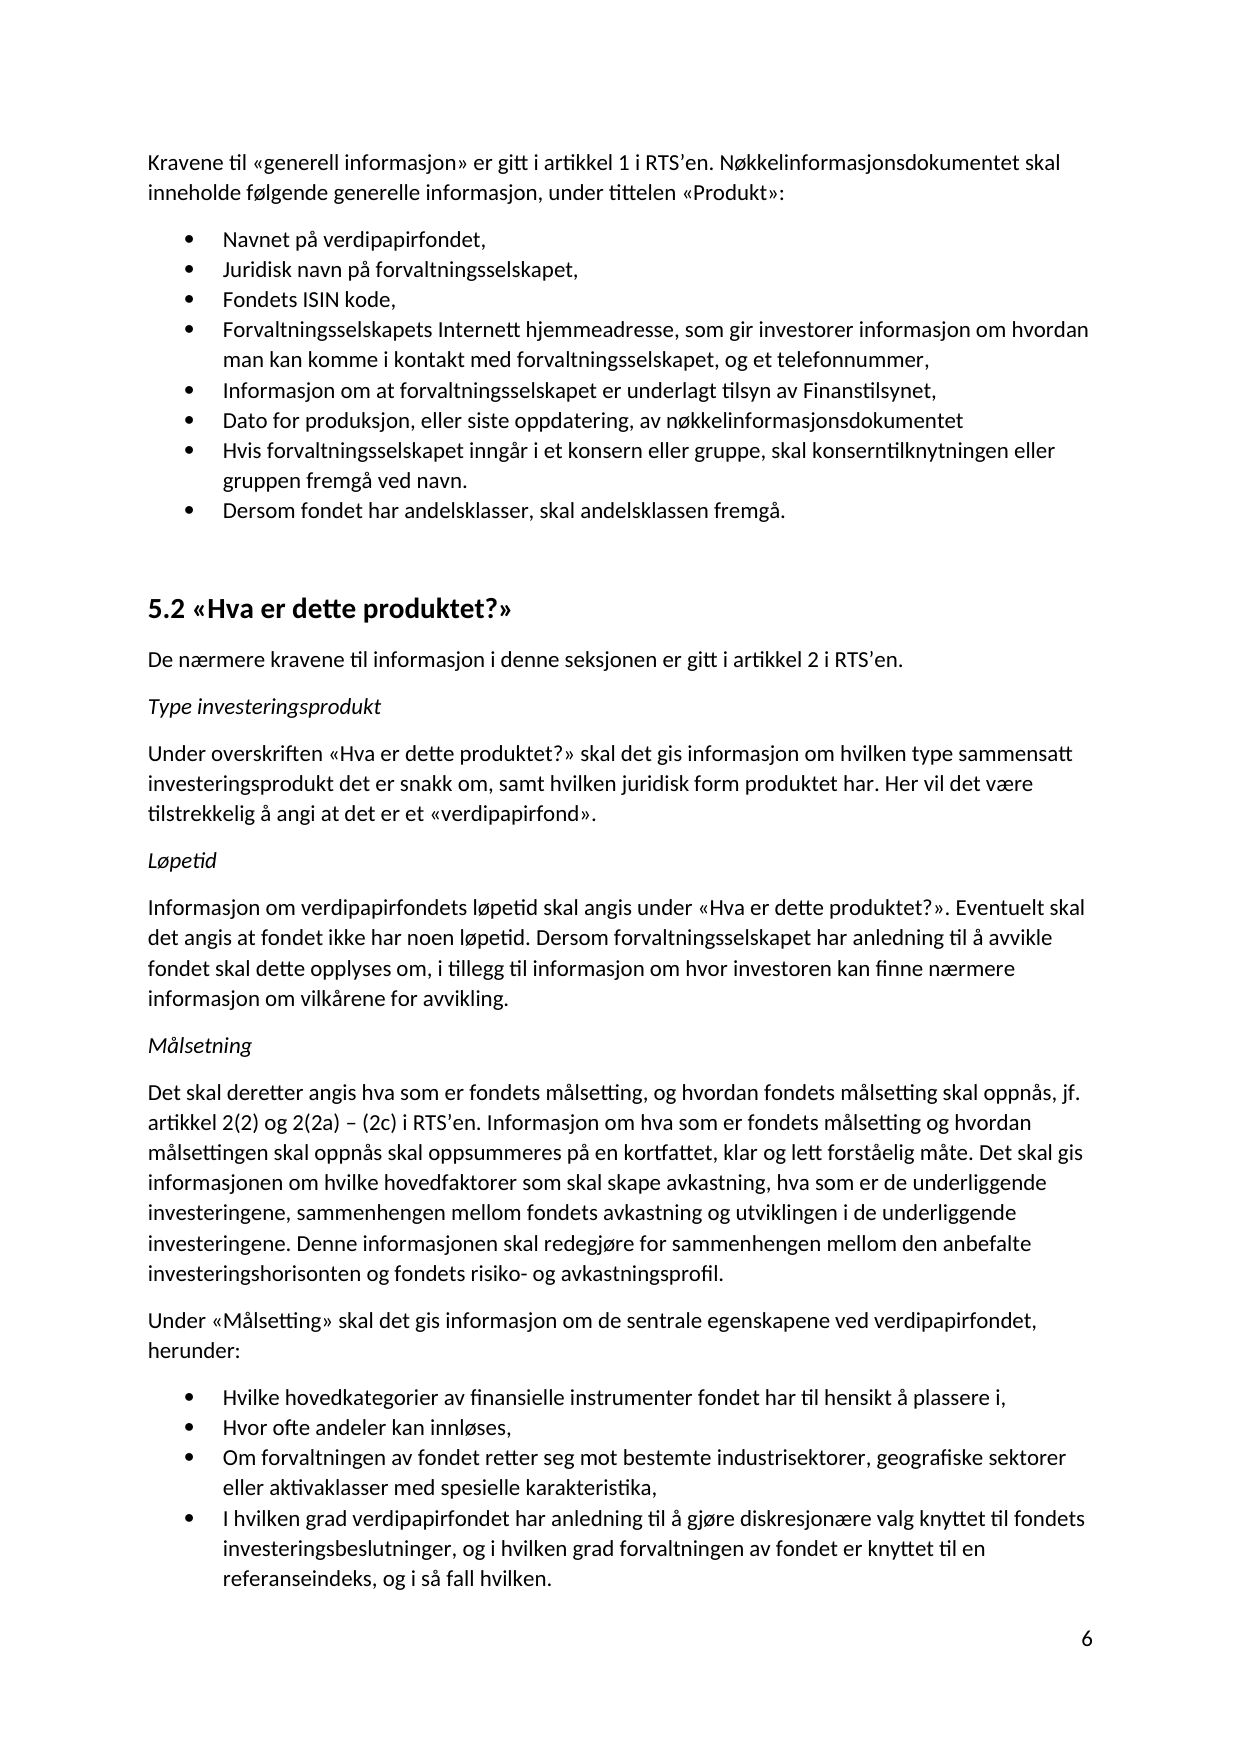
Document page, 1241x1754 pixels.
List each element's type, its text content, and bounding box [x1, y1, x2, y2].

text 5.2 «Hva er dette produktet?» [148, 590, 1093, 626]
text De nærmere kravene til informasjon i denne seksjonen er gitt i artikkel 2 i RTS’en. [148, 645, 1093, 673]
text Type investeringsprodukt [148, 692, 1093, 720]
list Hvilke hovedkategorier av finansielle instrumenter fondet har til hensikt å plassere i, [185, 1383, 1093, 1411]
list Dersom fondet har andelsklasser, skal andelsklassen fremgå. [185, 497, 1093, 524]
list Juridisk navn på forvaltningsselskapet, [185, 255, 1093, 283]
text Informasjon om verdipapirfondets løpetid skal angis under «Hva er dette produktet?». Eventuelt skal det angis at fondet ikke har noen løpetid. Dersom forvaltningsselskapet har anledning til å avvikle fondet skal dette opplyses om, i tillegg til informasjon om hvor investoren kan finne nærmere informasjon om vilkårene for avvikling. [148, 893, 1093, 1012]
text Løpetid [148, 846, 1093, 874]
text Det skal deretter angis hva som er fondets målsetting, og hvordan fondets målsetting skal oppnås, jf. artikkel 2(2) og 2(2a) – (2c) i RTS’en. Informasjon om hva som er fondets målsetting og hvordan målsettingen skal oppnås skal oppsummeres på en kortfattet, klar og lett forståelig måte. Det skal gis informasjonen om hvilke hovedfaktorer som skal skape avkastning, hva som er de underliggende investeringene, sammenhengen mellom fondets avkastning og utviklingen i de underliggende investeringene. Denne informasjonen skal redegjøre for sammenhengen mellom den anbefalte investeringshorisonten og fondets risiko- og avkastningsprofil. [148, 1078, 1093, 1287]
list Informasjon om at forvaltningsselskapet er underlagt tilsyn av Finanstilsynet, [185, 376, 1093, 404]
list Forvaltningsselskapets Internett hjemmeadresse, som gir investorer informasjon om hvordan man kan komme i kontakt med forvaltningsselskapet, og et telefonnummer, [185, 315, 1093, 373]
text Under «Målsetting» skal det gis informasjon om de sentrale egenskapene ved verdipapirfondet, herunder: [148, 1306, 1093, 1364]
text Målsetning [148, 1031, 1093, 1059]
text Under overskriften «Hva er dette produktet?» skal det gis informasjon om hvilken type sammensatt investeringsprodukt det er snakk om, samt hvilken juridisk form produktet har. Her vil det være tilstrekkelig å angi at det er et «verdipapirfond». [148, 739, 1093, 828]
text Kravene til «generell informasjon» er gitt i artikkel 1 i RTS’en. Nøkkelinformasjonsdokumentet skal inneholde følgende generelle informasjon, under tittelen «Produkt»: [148, 148, 1093, 206]
list Hvis forvaltningsselskapet inngår i et konsern eller gruppe, skal konserntilknytningen eller gruppen fremgå ved navn. [185, 436, 1093, 494]
list Dato for produksjon, eller siste oppdatering, av nøkkelinformasjonsdokumentet [185, 406, 1093, 434]
list Navnet på verdipapirfondet, [185, 225, 1093, 253]
list Hvor ofte andeler kan innløses, [185, 1413, 1093, 1441]
list I hvilken grad verdipapirfondet har anledning til å gjøre diskresjonære valg knyttet til fondets investeringsbeslutninger, og i hvilken grad forvaltningen av fondet er knyttet til en referanseindeks, og i så fall hvilken. [185, 1504, 1093, 1592]
list Fondets ISIN kode, [185, 285, 1093, 313]
list Om forvaltningen av fondet retter seg mot bestemte industrisektorer, geografiske sektorer eller aktivaklasser med spesielle karakteristika, [185, 1443, 1093, 1502]
